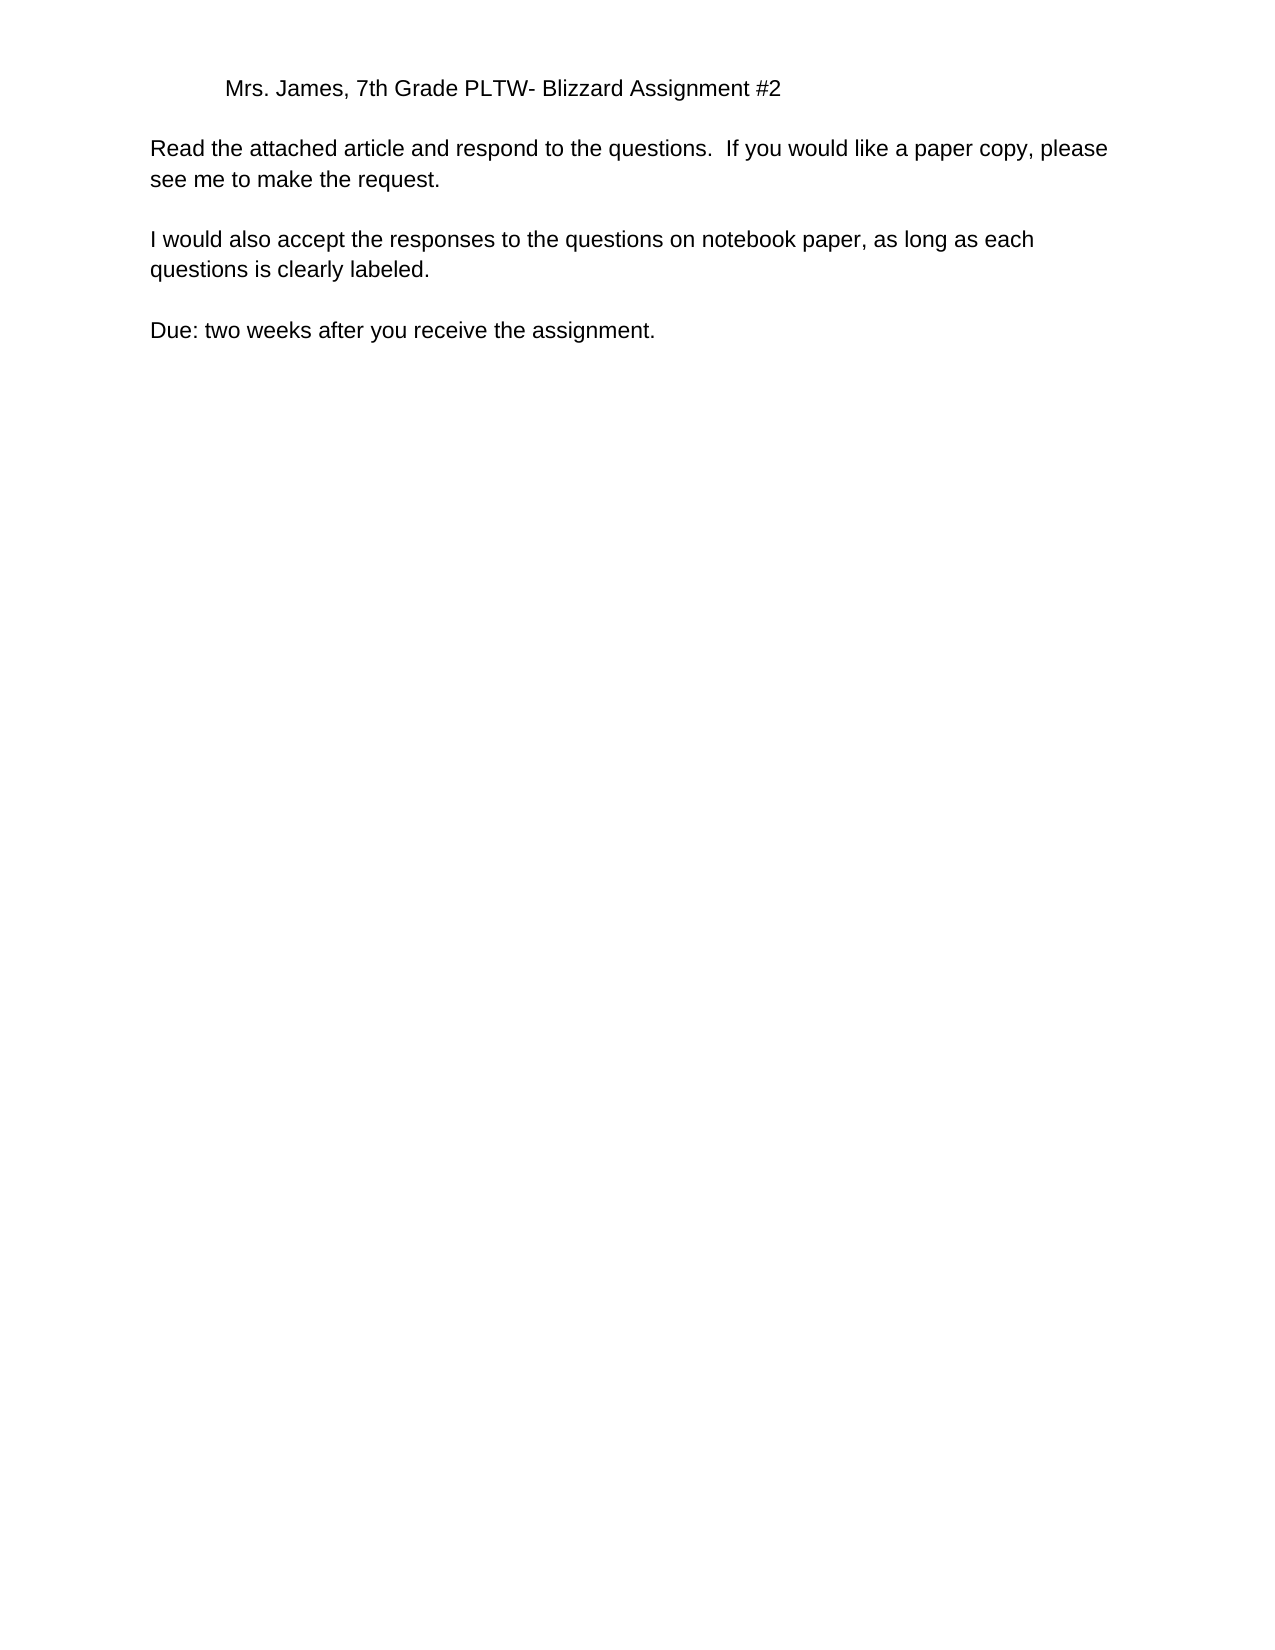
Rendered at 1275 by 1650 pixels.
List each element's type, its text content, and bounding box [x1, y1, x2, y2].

text Read the attached article and respond to the questions. If you would like a paper copy, please see me to make the request. [150, 135, 1125, 192]
text I would also accept the responses to the questions on notebook paper, as long as each questions is clearly labeled. [150, 226, 1125, 283]
text Mrs. James, 7th Grade PLTW- Blizzard Assignment #2 [225, 75, 1125, 101]
text Due: two weeks after you receive the assignment. [150, 317, 1125, 343]
